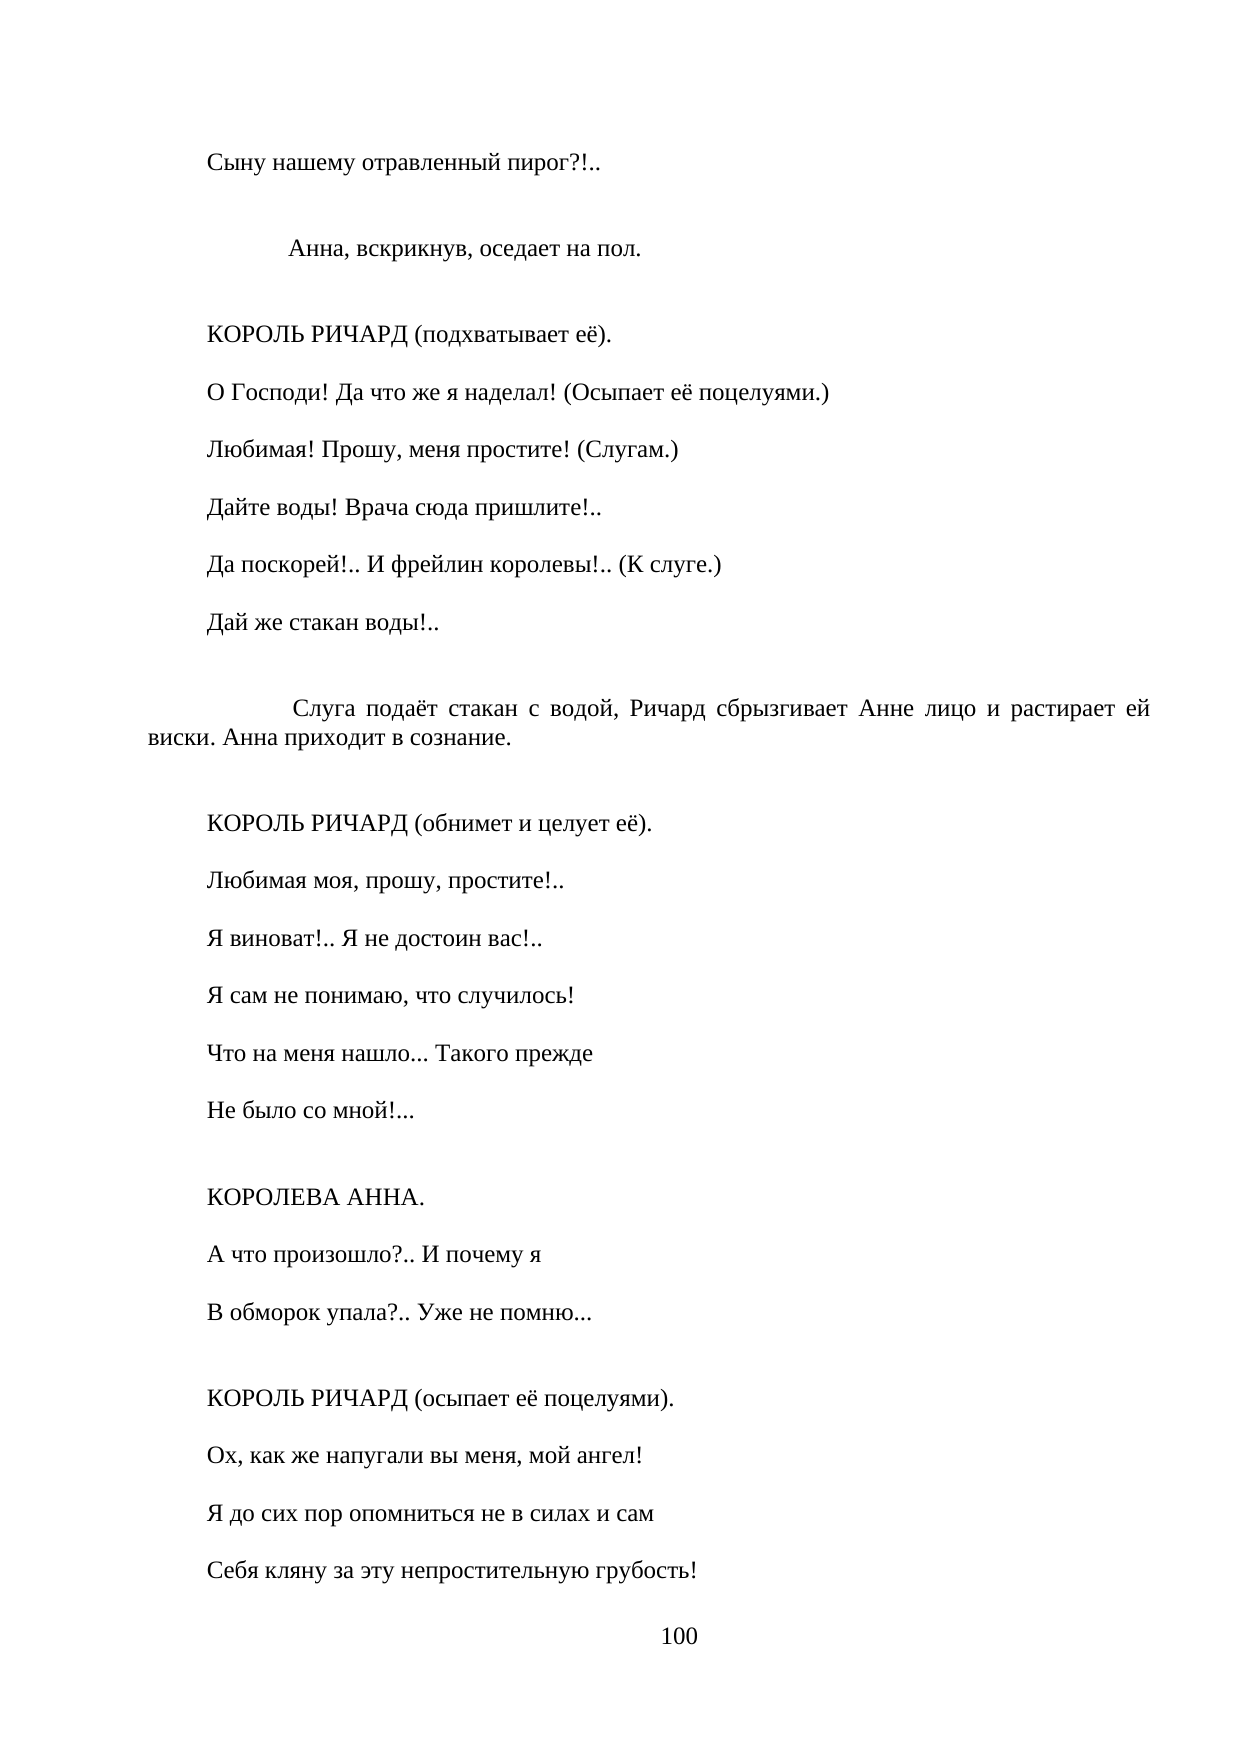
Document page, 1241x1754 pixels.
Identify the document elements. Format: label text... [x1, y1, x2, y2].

text Сыну нашему отравленный пирог?!.. [148, 147, 1152, 176]
text Я до сих пор опомниться не в силах и сам [148, 1498, 1152, 1527]
text Что на меня нашло... Такого прежде [148, 1038, 1152, 1067]
text Любимая! Прошу, меня простите! (Слугам.) [148, 434, 1152, 463]
text Анна, вскрикнув, оседает на пол. [148, 233, 1152, 262]
text Любимая моя, прошу, простите!.. [148, 866, 1152, 894]
text Слуга подаёт стакан с водой, Ричард сбрызгивает Анне лицо и растирает ей виски. Анна приходит в сознание. [148, 693, 1152, 751]
text Дайте воды! Врача сюда пришлите!.. [148, 492, 1152, 521]
text КОРОЛЬ РИЧАРД (осыпает её поцелуями). [148, 1383, 1152, 1412]
text Да поскорей!.. И фрейлин королевы!.. (К слуге.) [148, 549, 1152, 578]
text Себя кляну за эту непростительную грубость! [148, 1556, 1152, 1584]
text Я виноват!.. Я не достоин вас!.. [148, 923, 1152, 952]
text Я сам не понимаю, что случилось! [148, 981, 1152, 1009]
text Ох, как же напугали вы меня, мой ангел! [148, 1441, 1152, 1469]
text А что произошло?.. И почему я [148, 1239, 1152, 1268]
text Не было со мной!... [148, 1096, 1152, 1124]
text Дай же стакан воды!.. [148, 607, 1152, 636]
text КОРОЛЕВА АННА. [148, 1182, 1152, 1211]
text О Господи! Да что же я наделал! (Осыпает её поцелуями.) [148, 377, 1152, 406]
text В обморок упала?.. Уже не помню... [148, 1297, 1152, 1326]
text КОРОЛЬ РИЧАРД (обнимет и целует её). [148, 808, 1152, 837]
text КОРОЛЬ РИЧАРД (подхватывает её). [148, 319, 1152, 348]
